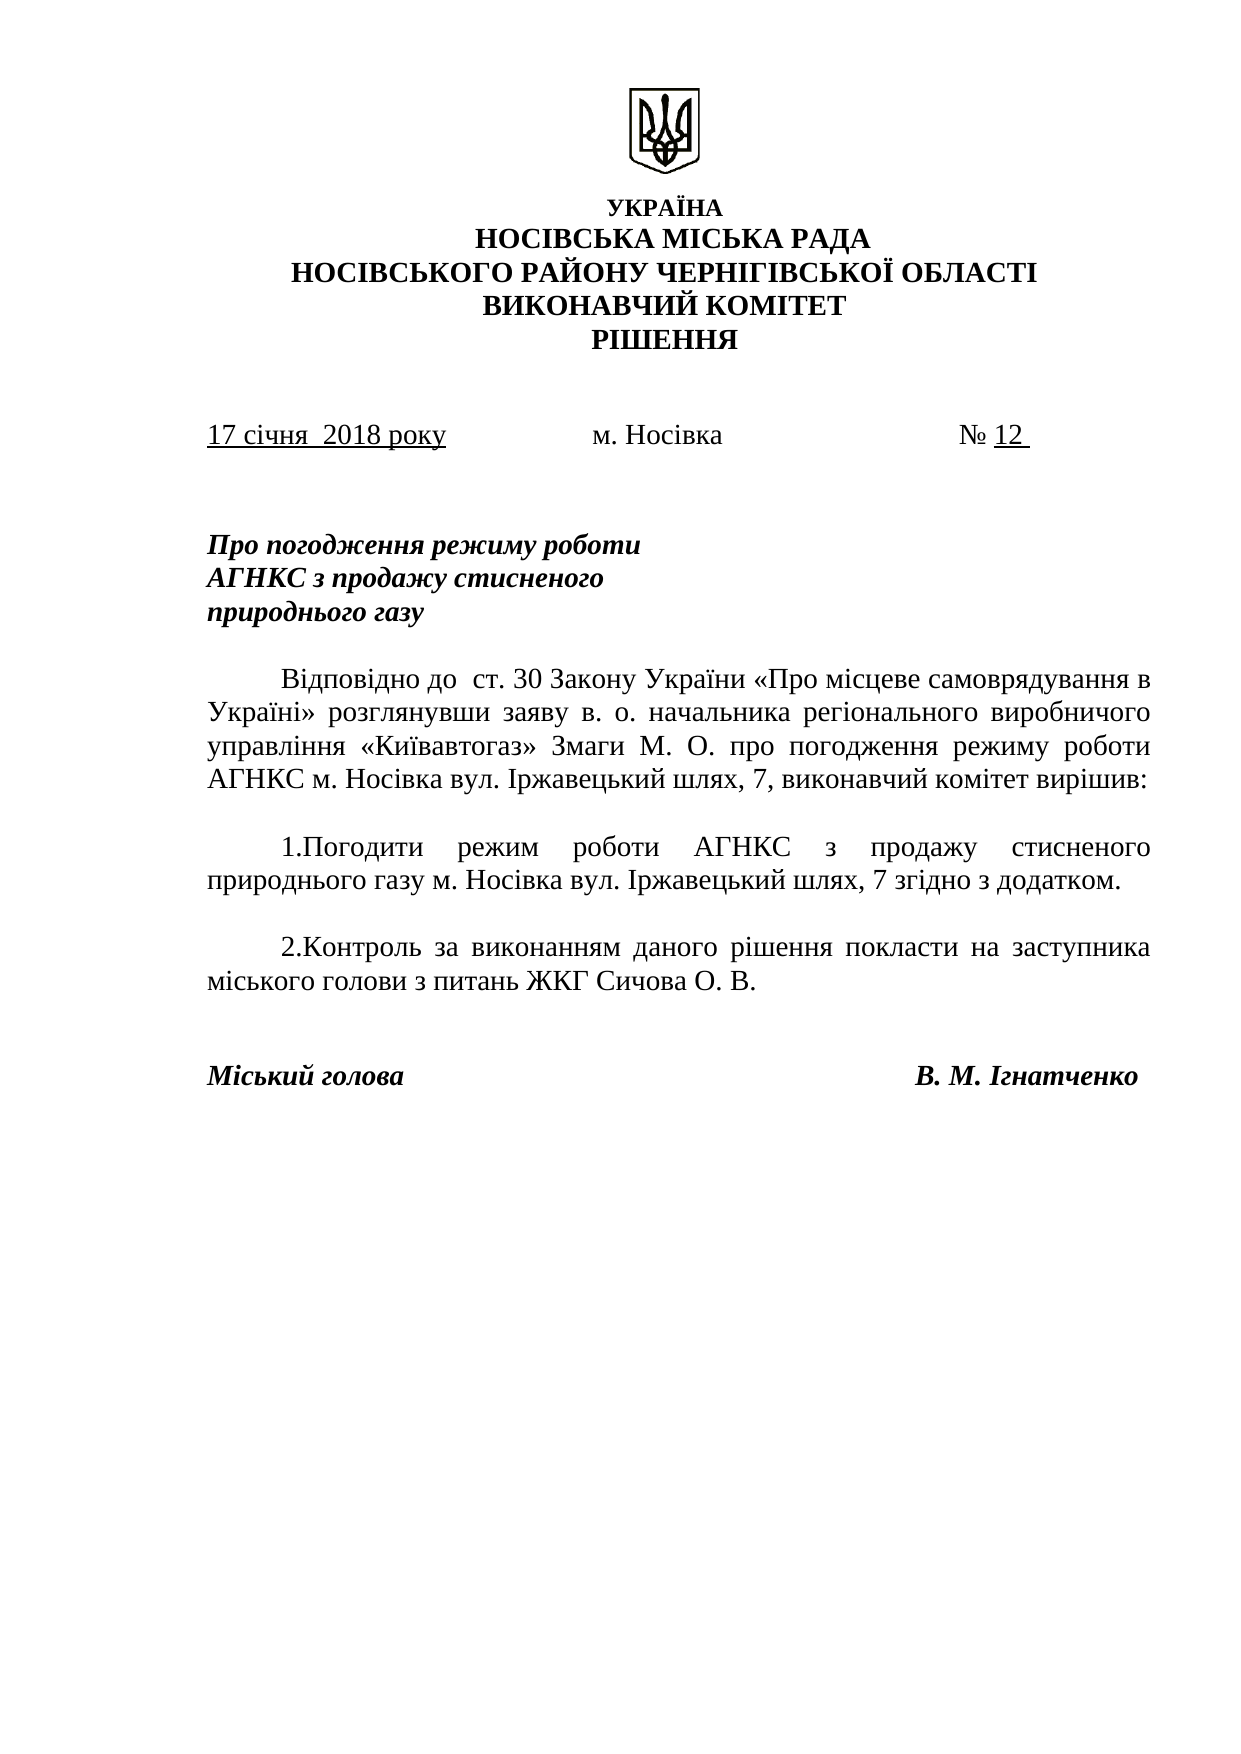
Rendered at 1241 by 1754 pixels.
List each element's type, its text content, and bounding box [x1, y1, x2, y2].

text 1.Погодити режим роботи АГНКС з продажу стисненого природнього газу м. Носівка вул. Іржавецький шлях, 7 згідно з додатком. [207, 829, 1152, 896]
text РІШЕННЯ [177, 322, 1152, 356]
text 17 січня 2018 року м. Носівка № 12 [207, 417, 1152, 451]
text Україна [177, 193, 1152, 221]
text ВИКОНАВЧИЙ КОМІТЕТ [177, 288, 1152, 322]
text НОСІВСЬКА МІСЬКА РАДА Носівського району ЧЕРНІГІВСЬКОЇ ОБЛАСТІ [165, 221, 1152, 288]
text Про погодження режиму роботи [207, 527, 1152, 560]
text Міський голова В. М. Ігнатченко [207, 1058, 1152, 1091]
picture [629, 88, 700, 174]
text Відповідно до ст. 30 Закону України «Про місцеве самоврядування в Україні» розглянувши заяву в. о. начальника регіонального виробничого управління «Київавтогаз» Змаги М. О. про погодження режиму роботи АГНКС м. Носівка вул. Іржавецький шлях, 7, виконавчий комітет вирішив: [207, 661, 1152, 795]
text АГНКС з продажу стисненого [207, 560, 1152, 594]
text 2.Контроль за виконанням даного рішення покласти на заступника міського голови з питань ЖКГ Сичова О. В. [207, 929, 1152, 996]
text природнього газу [207, 594, 1152, 627]
